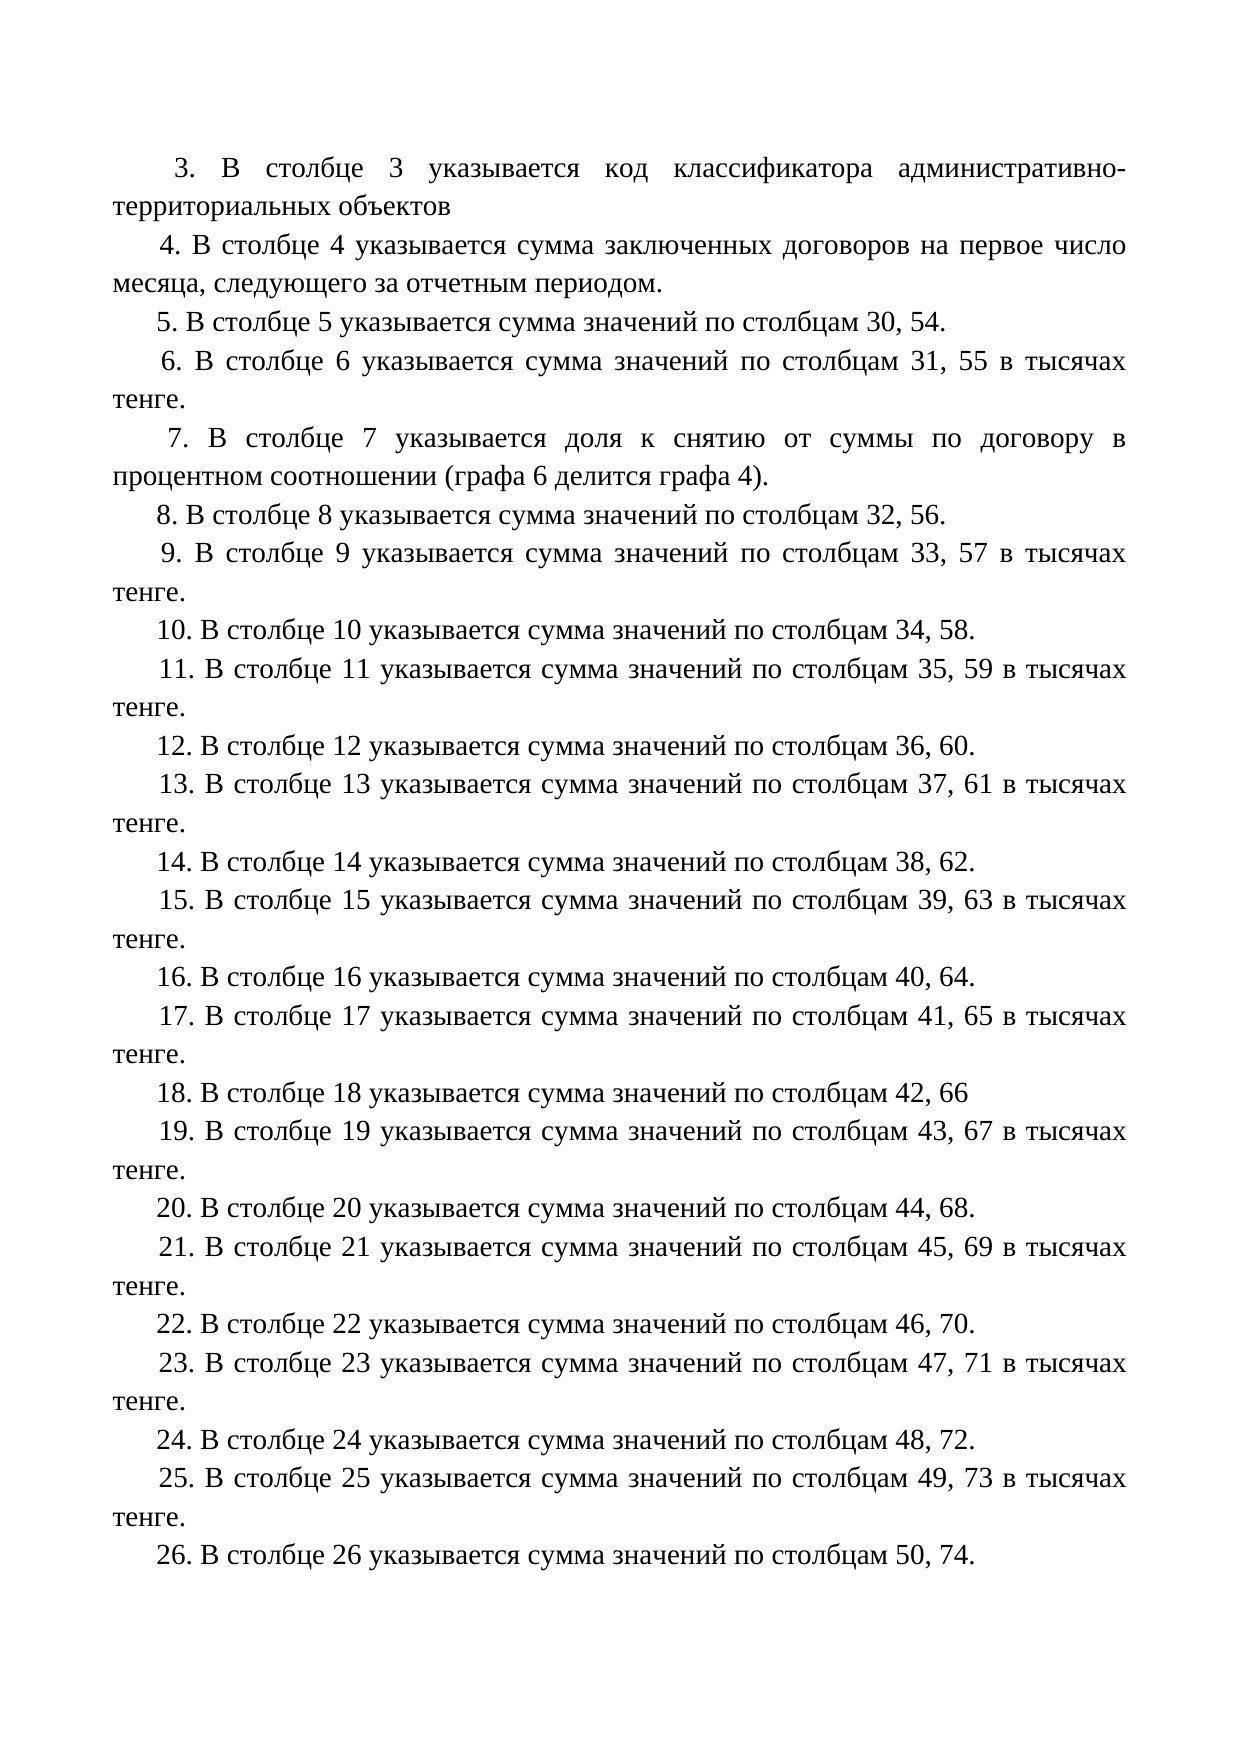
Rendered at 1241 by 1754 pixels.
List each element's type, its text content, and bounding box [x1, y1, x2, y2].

text 26. В столбце 26 указывается сумма значений по столбцам 50, 74. [112, 1537, 1128, 1571]
text 21. В столбце 21 указывается сумма значений по столбцам 45, 69 в тысячах тенге. [112, 1229, 1128, 1301]
text 19. В столбце 19 указывается сумма значений по столбцам 43, 67 в тысячах тенге. [112, 1113, 1128, 1186]
text 20. В столбце 20 указывается сумма значений по столбцам 44, 68. [112, 1191, 1128, 1224]
text 3. В столбце 3 указывается код классификатора административно-территориальных объектов [112, 150, 1128, 222]
text 8. В столбце 8 указывается сумма значений по столбцам 32, 56. [112, 497, 1128, 530]
text 9. В столбце 9 указывается сумма значений по столбцам 33, 57 в тысячах тенге. [112, 535, 1128, 607]
text 24. В столбце 24 указывается сумма значений по столбцам 48, 72. [112, 1422, 1128, 1455]
text 18. В столбце 18 указывается сумма значений по столбцам 42, 66 [112, 1075, 1128, 1108]
text 22. В столбце 22 указывается сумма значений по столбцам 46, 70. [112, 1306, 1128, 1340]
text 7. В столбце 7 указывается доля к снятию от суммы по договору в процентном соотношении (графа 6 делится графа 4). [112, 420, 1128, 492]
text 25. В столбце 25 указывается сумма значений по столбцам 49, 73 в тысячах тенге. [112, 1460, 1128, 1532]
text 16. В столбце 16 указывается сумма значений по столбцам 40, 64. [112, 959, 1128, 993]
text 4. В столбце 4 указывается сумма заключенных договоров на первое число месяца, следующего за отчетным периодом. [112, 227, 1128, 299]
text 14. В столбце 14 указывается сумма значений по столбцам 38, 62. [112, 844, 1128, 877]
text 11. В столбце 11 указывается сумма значений по столбцам 35, 59 в тысячах тенге. [112, 651, 1128, 723]
text 5. В столбце 5 указывается сумма значений по столбцам 30, 54. [112, 304, 1128, 338]
text 12. В столбце 12 указывается сумма значений по столбцам 36, 60. [112, 728, 1128, 762]
text 17. В столбце 17 указывается сумма значений по столбцам 41, 65 в тысячах тенге. [112, 998, 1128, 1070]
text 10. В столбце 10 указывается сумма значений по столбцам 34, 58. [112, 612, 1128, 646]
text 13. В столбце 13 указывается сумма значений по столбцам 37, 61 в тысячах тенге. [112, 767, 1128, 839]
text 23. В столбце 23 указывается сумма значений по столбцам 47, 71 в тысячах тенге. [112, 1345, 1128, 1417]
text 15. В столбце 15 указывается сумма значений по столбцам 39, 63 в тысячах тенге. [112, 882, 1128, 954]
text 6. В столбце 6 указывается сумма значений по столбцам 31, 55 в тысячах тенге. [112, 343, 1128, 415]
